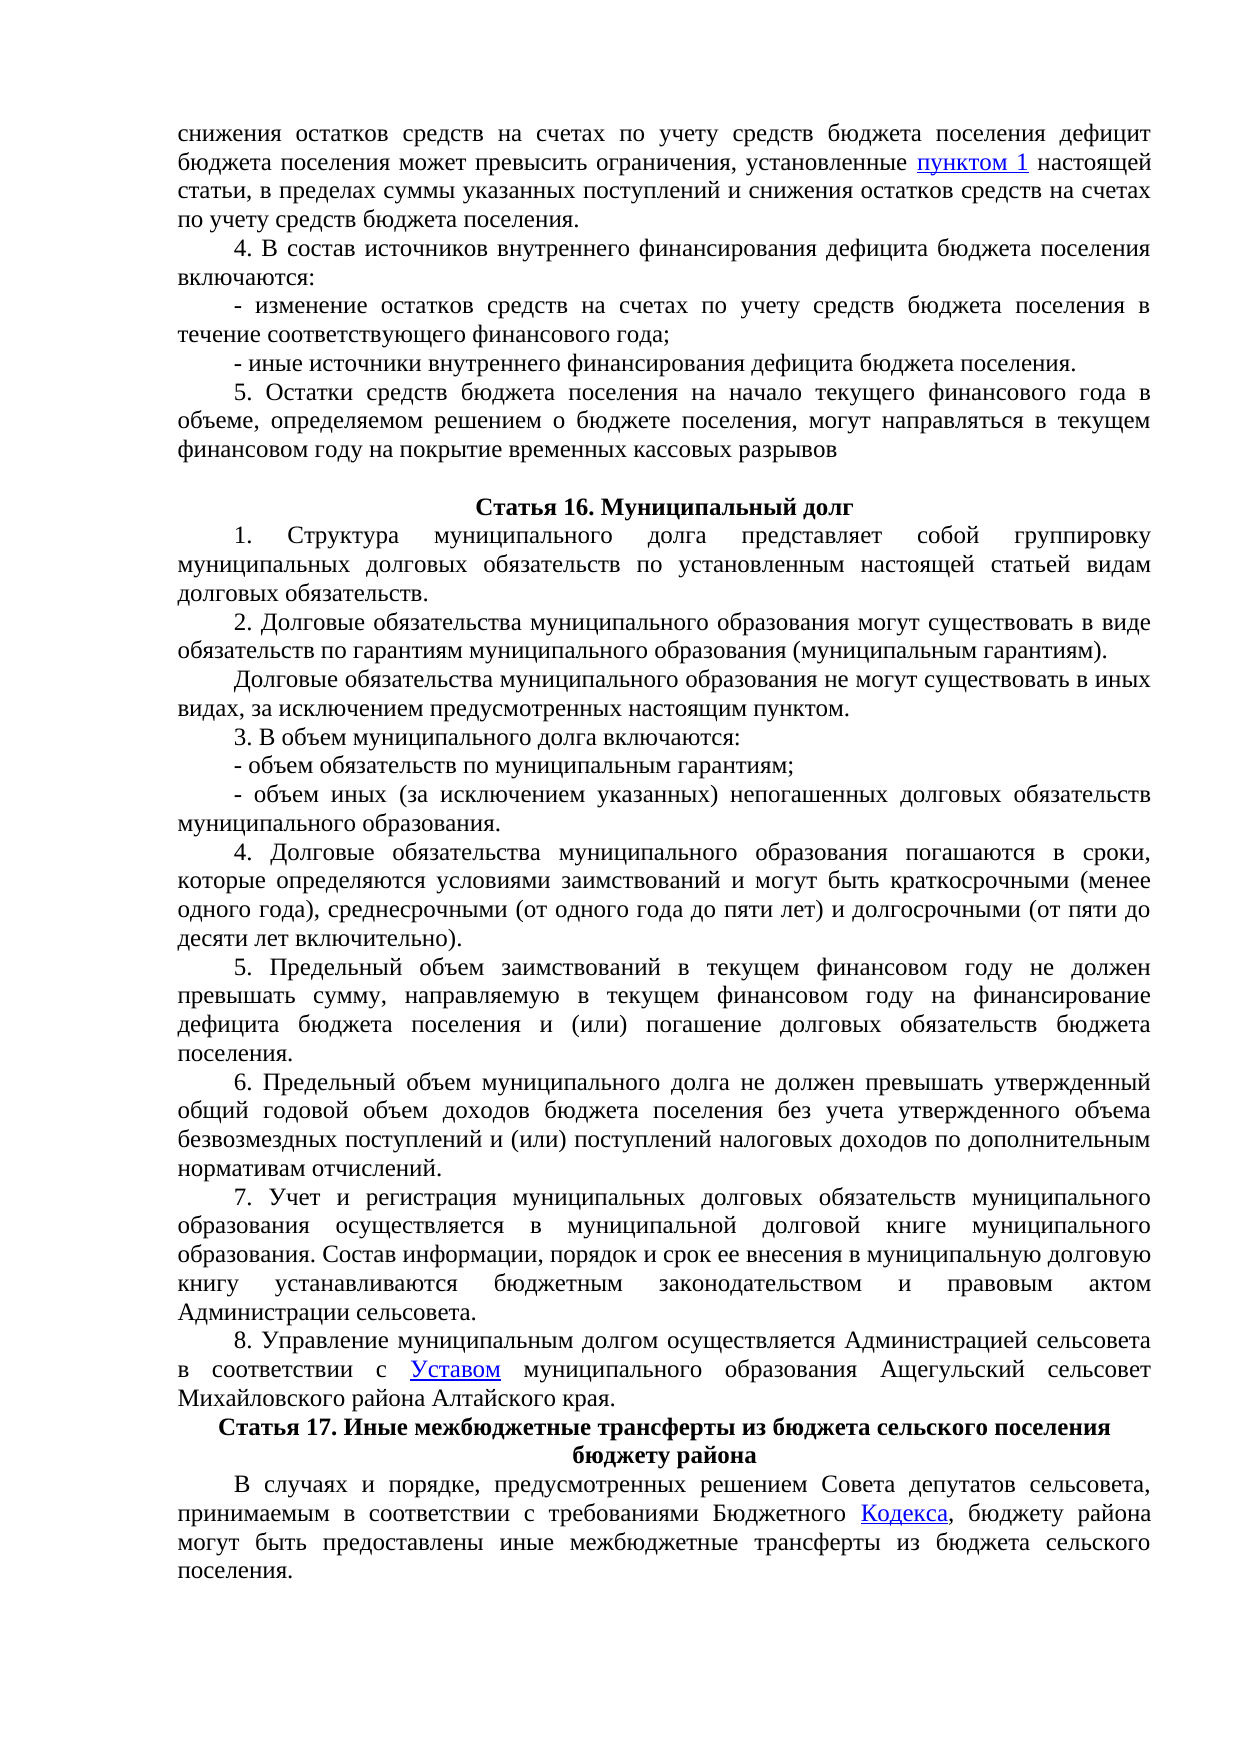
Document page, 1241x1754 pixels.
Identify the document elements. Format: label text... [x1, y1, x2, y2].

text В случаях и порядке, предусмотренных решением Совета депутатов сельсовета, принимаемым в соответствии с требованиями Бюджетного Кодекса, бюджету района могут быть предоставлены иные межбюджетные трансферты из бюджета сельского поселения. [177, 1469, 1152, 1584]
text 6. Предельный объем муниципального долга не должен превышать утвержденный общий годовой объем доходов бюджета поселения без учета утвержденного объема безвозмездных поступлений и (или) поступлений налоговых доходов по дополнительным нормативам отчислений. [177, 1067, 1152, 1182]
text Статья 16. Муниципальный долг [177, 492, 1152, 521]
text 5. Остатки средств бюджета поселения на начало текущего финансового года в объеме, определяемом решением о бюджете поселения, могут направляться в текущем финансовом году на покрытие временных кассовых разрывов [177, 377, 1152, 463]
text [177, 118, 1152, 233]
text Долговые обязательства муниципального образования не могут существовать в иных видах, за исключением предусмотренных настоящим пунктом. [177, 664, 1152, 722]
text Статья 17. Иные межбюджетные трансферты из бюджета сельского поселения бюджету района [177, 1412, 1152, 1469]
text 8. Управление муниципальным долгом осуществляется Администрацией сельсовета в соответствии с Уставом муниципального образования Ащегульский сельсовет Михайловского района Алтайского края. [177, 1326, 1152, 1412]
text - изменение остатков средств на счетах по учету средств бюджета поселения в течение соответствующего финансового года; [177, 291, 1152, 348]
text 4. Долговые обязательства муниципального образования погашаются в сроки, которые определяются условиями заимствований и могут быть краткосрочными (менее одного года), среднесрочными (от одного года до пяти лет) и долгосрочными (от пяти до десяти лет включительно). [177, 837, 1152, 952]
text - иные источники внутреннего финансирования дефицита бюджета поселения. [177, 348, 1152, 377]
text - объем иных (за исключением указанных) непогашенных долговых обязательств муниципального образования. [177, 779, 1152, 837]
text 2. Долговые обязательства муниципального образования могут существовать в виде обязательств по гарантиям муниципального образования (муниципальным гарантиям). [177, 607, 1152, 664]
text 7. Учет и регистрация муниципальных долговых обязательств муниципального образования осуществляется в муниципальной долговой книге муниципального образования. Состав информации, порядок и срок ее внесения в муниципальную долговую книгу устанавливаются бюджетным законодательством и правовым актом Администрации сельсовета. [177, 1182, 1152, 1326]
text - объем обязательств по муниципальным гарантиям; [177, 751, 1152, 779]
text 5. Предельный объем заимствований в текущем финансовом году не должен превышать сумму, направляемую в текущем финансовом году на финансирование дефицита бюджета поселения и (или) погашение долговых обязательств бюджета поселения. [177, 952, 1152, 1067]
text 3. В объем муниципального долга включаются: [177, 722, 1152, 751]
text 4. В состав источников внутреннего финансирования дефицита бюджета поселения включаются: [177, 233, 1152, 291]
text 1. Структура муниципального долга представляет собой группировку муниципальных долговых обязательств по установленным настоящей статьей видам долговых обязательств. [177, 521, 1152, 607]
